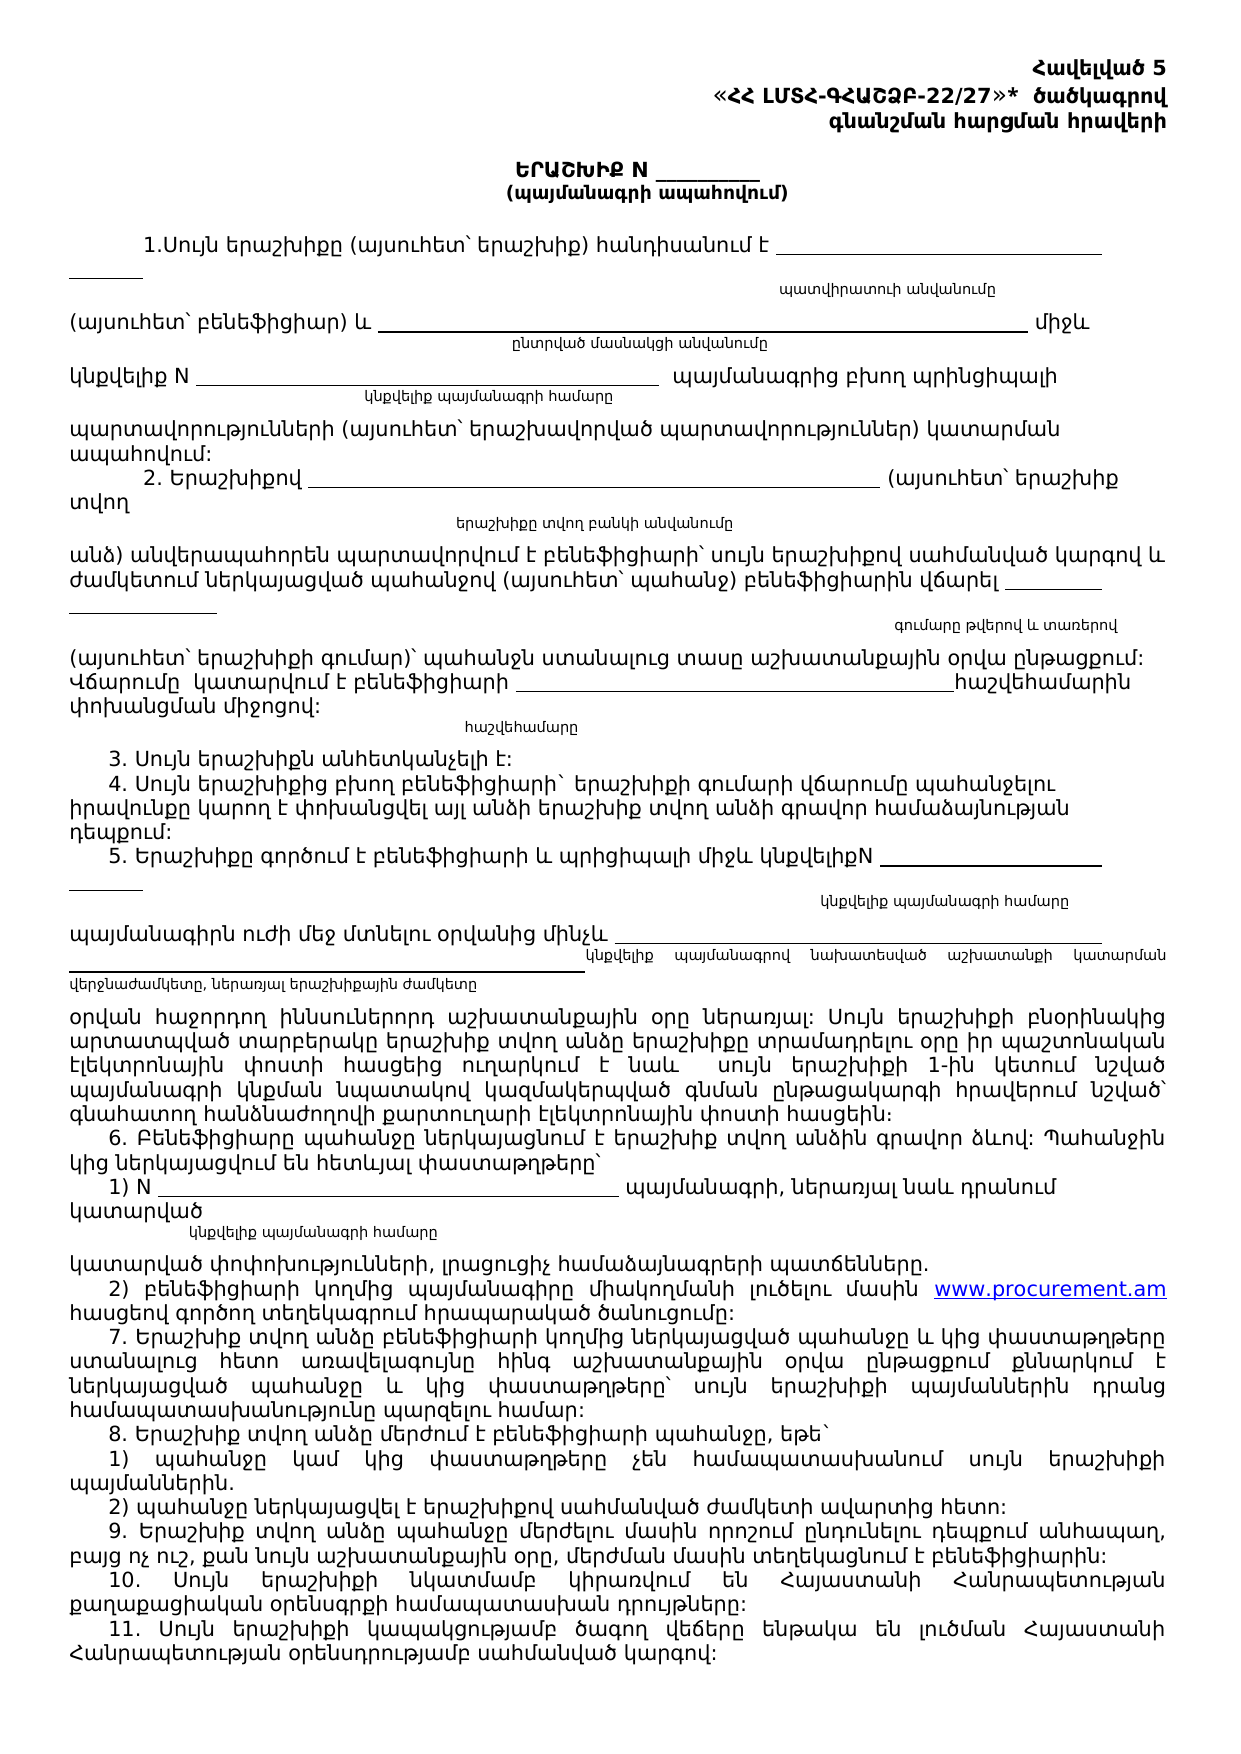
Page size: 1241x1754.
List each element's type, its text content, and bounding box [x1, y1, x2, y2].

text 8. Երաշխիք տվող անձը մերժում է բենեֆիցիարի պահանջը, եթե` [69, 1422, 1167, 1447]
text 1) N պայմանագրի, ներառյալ նաև դրանում կատարված [69, 1175, 1167, 1223]
text կնքվելիք պայմանագրի համարը [69, 1223, 1167, 1252]
text 9. Երաշխիք տվող անձը պահանջը մերժելու մասին որոշում ընդունելու դեպքում անհապաղ, բայց ոչ ուշ, քան նույն աշխատանքային օրը, մերժման մասին տեղեկացնում է բենեֆիցիարին: [69, 1519, 1167, 1568]
text «ՀՀ ԼՄՏՀ-ԳՀԱՇՁԲ-22/27»* ծածկագրով [69, 80, 1167, 109]
text 1.Սույն երաշխիքը (այսուհետ՝ երաշխիք) հանդիսանում է [69, 233, 1167, 281]
text կնքվելիք N պայմանագրից բխող պրինցիպալի [69, 364, 1167, 388]
text անձ) անվերապահորեն պարտավորվում է բենեֆիցիարի՝ սույն երաշխիքով սահմանված կարգով և ժամկետում ներկայացված պահանջով (այսուհետ՝ պահանջ) բենեֆիցիարին վճարել [69, 543, 1167, 616]
text պարտավորությունների (այսուհետ՝ երաշխավորված պարտավորություններ) կատարման ապահովում: [69, 417, 1167, 466]
list օրվան հաջորդող իննսուներորդ աշխատանքային օրը ներառյալ: Սույն երաշխիքի բնօրինակից արտատպված տարբերակը երաշխիք տվող անձը երաշխիքը տրամադրելու օրը իր պաշտոնական էլեկտրոնային փոստի հասցեից ուղարկում է նաև սույն երաշխիքի 1-ին կետում նշված պայմանագրի կնքման նպատակով կազմակերպված գնման ընթացակարգի հրավերում նշված՝ գնահատող հանձնաժողովի քարտուղարի էլեկտրոնային փոստի հասցեին։ [69, 1005, 1167, 1126]
text կնքվելիք պայմանագրի համարը [69, 388, 1167, 417]
text 1) պահանջը կամ կից փաստաթղթերը չեն համապատասխանում սույն երաշխիքի պայմաններին. [69, 1447, 1167, 1495]
text 7. Երաշխիք տվող անձը բենեֆիցիարի կողմից ներկայացված պահանջը և կից փաստաթղթերը ստանալուց հետո առավելագույնը հինգ աշխատանքային օրվա ընթացքում քննարկում է ներկայացված պահանջը և կից փաստաթղթերը՝ սույն երաշխիքի պայմաններին դրանց համապատասխանությունը պարզելու համար: [69, 1325, 1167, 1422]
text ԵՐԱՇԽԻՔ N __________ [69, 158, 1167, 182]
text 4. Սույն երաշխիքից բխող բենեֆիցիարի` երաշխիքի գումարի վճարումը պահանջելու իրավունքը կարող է փոխանցվել այլ անձի երաշխիք տվող անձի գրավոր համաձայնության դեպքում: [69, 772, 1167, 844]
text (այսուհետ՝ բենեֆիցիար) և միջև ընտրված մասնակցի անվանումը [69, 310, 1167, 364]
text 2) պահանջը ներկայացվել է երաշխիքով սահմանված ժամկետի ավարտից հետո: [69, 1495, 1167, 1519]
text (այսուհետ՝ երաշխիքի գումար)՝ պահանջն ստանալուց տասը աշխատանքային օրվա ընթացքում: Վճարումը կատարվում է բենեֆիցիարի հաշվեհամարին փոխանցման միջոցով: [69, 646, 1167, 718]
text 2) բենեֆիցիարի կողմից պայմանագիրը միակողմանի լուծելու մասին www.procurement.am հասցեով գործող տեղեկագրում հրապարակած ծանուցումը: [69, 1277, 1167, 1325]
text կնքվելիք պայմանագրի համարը [585, 893, 1167, 922]
list պայմանագիրն ուժի մեջ մտնելու օրվանից մինչև կնքվելիք պայմանագրով նախատեսված աշխատանքի կատարման վերջնաժամկետը, ներառյալ երաշխիքային ժամկետը [69, 922, 1167, 1005]
text հաշվեհամարը [69, 718, 1167, 747]
text 5. Երաշխիքը գործում է բենեֆիցիարի և պրիցիպալի միջև կնքվելիքN [69, 844, 1167, 893]
text 11. Սույն երաշխիքի կապակցությամբ ծագող վեճերը ենթակա են լուծման Հայաստանի Հանրապետության օրենսդրությամբ սահմանված կարգով: [69, 1617, 1167, 1665]
text 6. Բենեֆիցիարը պահանջը ներկայացնում է երաշխիք տվող անձին գրավոր ձևով: Պահանջին կից ներկայացվում են հետևյալ փաստաթղթերը՝ [69, 1126, 1167, 1175]
text Հավելված 5 [69, 56, 1167, 80]
text պատվիրատուի անվանումը [659, 281, 1167, 310]
text (պայմանագրի ապահովում) [69, 182, 1167, 204]
text գնանշման հարցման հրավերի [69, 109, 1167, 133]
text 2. Երաշխիքով (այսուհետ՝ երաշխիք տվող [69, 466, 1167, 514]
text գումարը թվերով և տառերով [807, 616, 1167, 646]
text երաշխիքը տվող բանկի անվանումը [69, 514, 1167, 543]
text 10. Սույն երաշխիքի նկատմամբ կիրառվում են Հայաստանի Հանրապետության քաղաքացիական օրենսգրքի համապատասխան դրույթները: [69, 1568, 1167, 1617]
text կատարված փոփոխությունների, լրացուցիչ համաձայնագրերի պատճենները. [69, 1252, 1167, 1277]
text 3. Սույն երաշխիքն անհետկանչելի է: [69, 747, 1167, 772]
